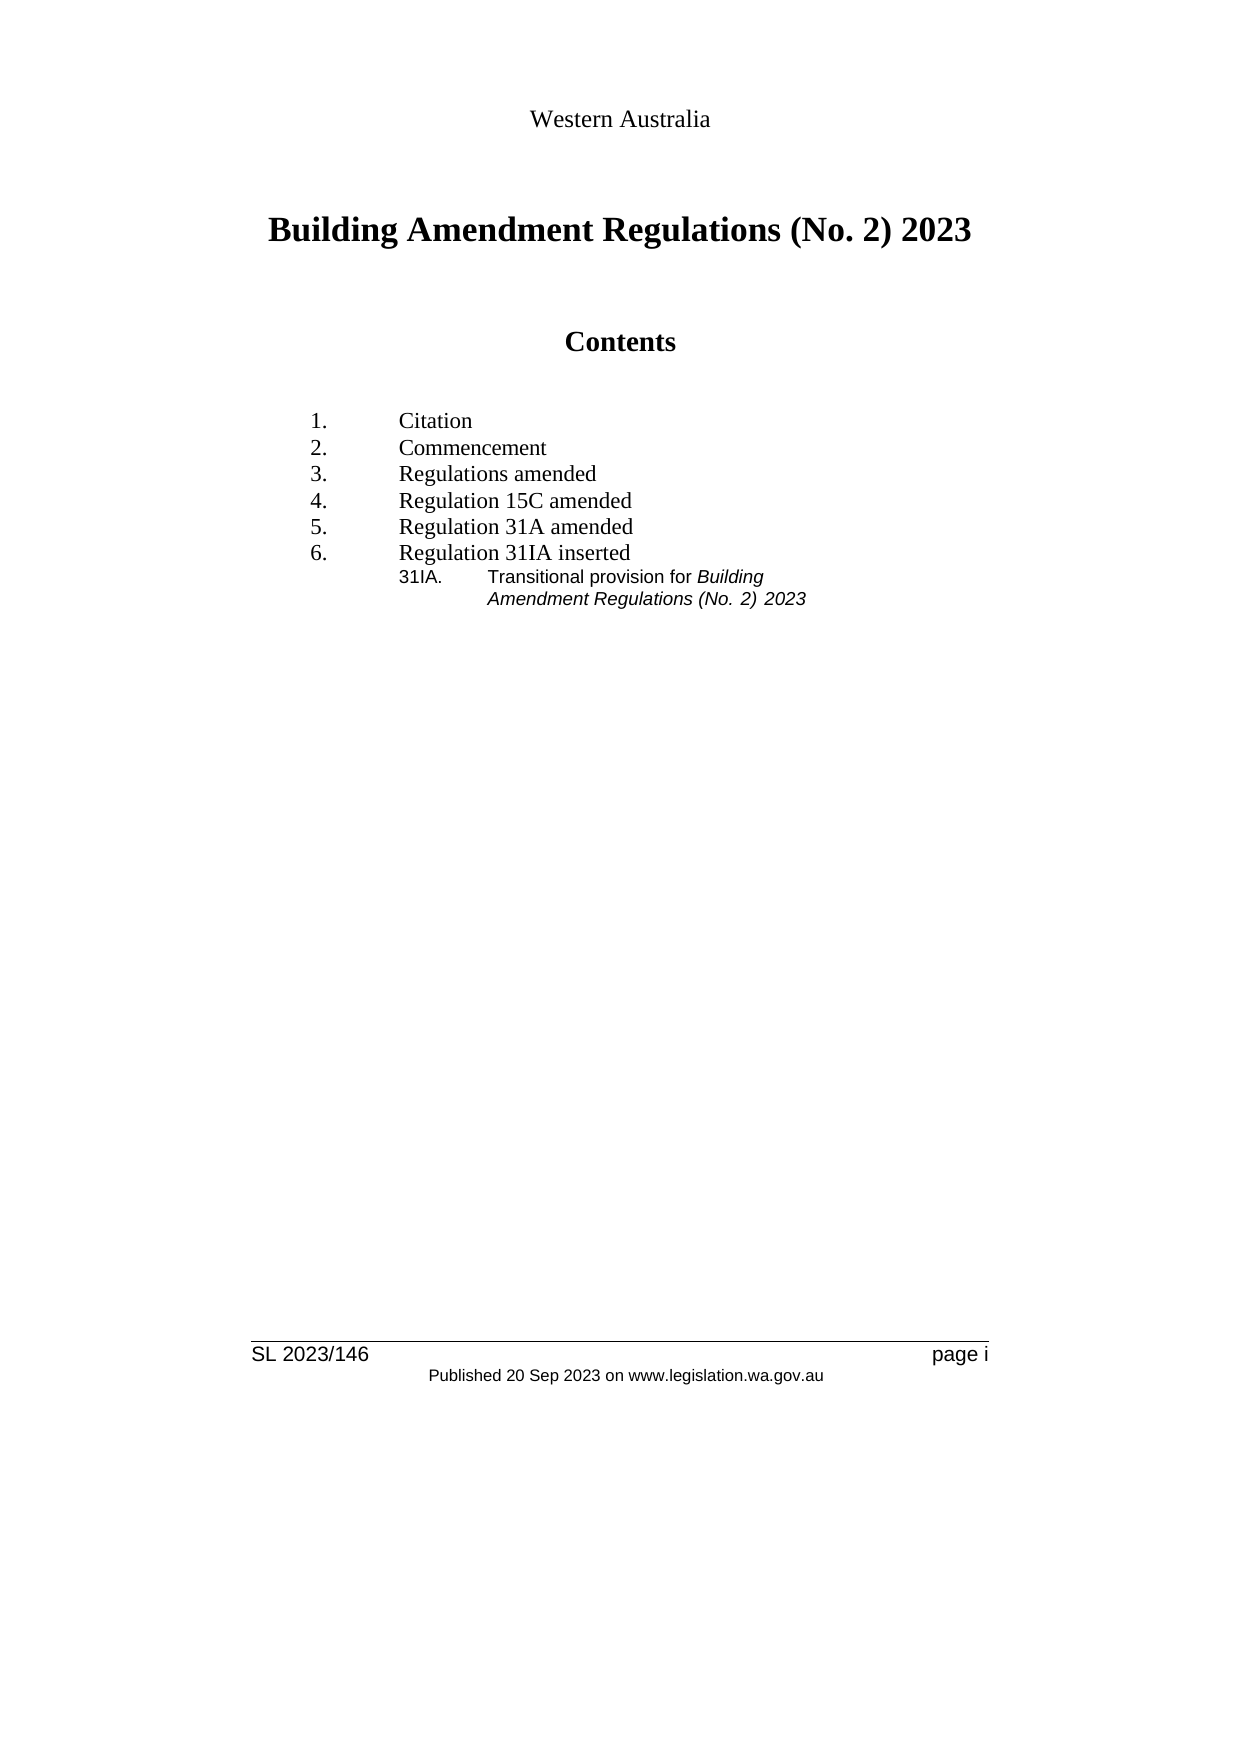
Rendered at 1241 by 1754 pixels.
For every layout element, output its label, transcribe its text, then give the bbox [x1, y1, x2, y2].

text 4. Regulation 15C amended 1 [310, 487, 871, 513]
text 1. Citation 1 [310, 408, 871, 434]
text 3. Regulations amended 1 [310, 460, 871, 487]
text Building Amendment Regulations (No. 2) 2023 [251, 208, 989, 249]
text 2. Commencement 1 [310, 434, 871, 460]
text 31IA. Transitional provision for Building Amendment Regulations (No. 2) 2023 4 [399, 566, 841, 609]
text Contents [491, 324, 749, 358]
text 6. Regulation 31IA inserted 4 [310, 539, 871, 566]
text 5. Regulation 31A amended 4 [310, 513, 871, 539]
text Western Australia [251, 104, 989, 133]
